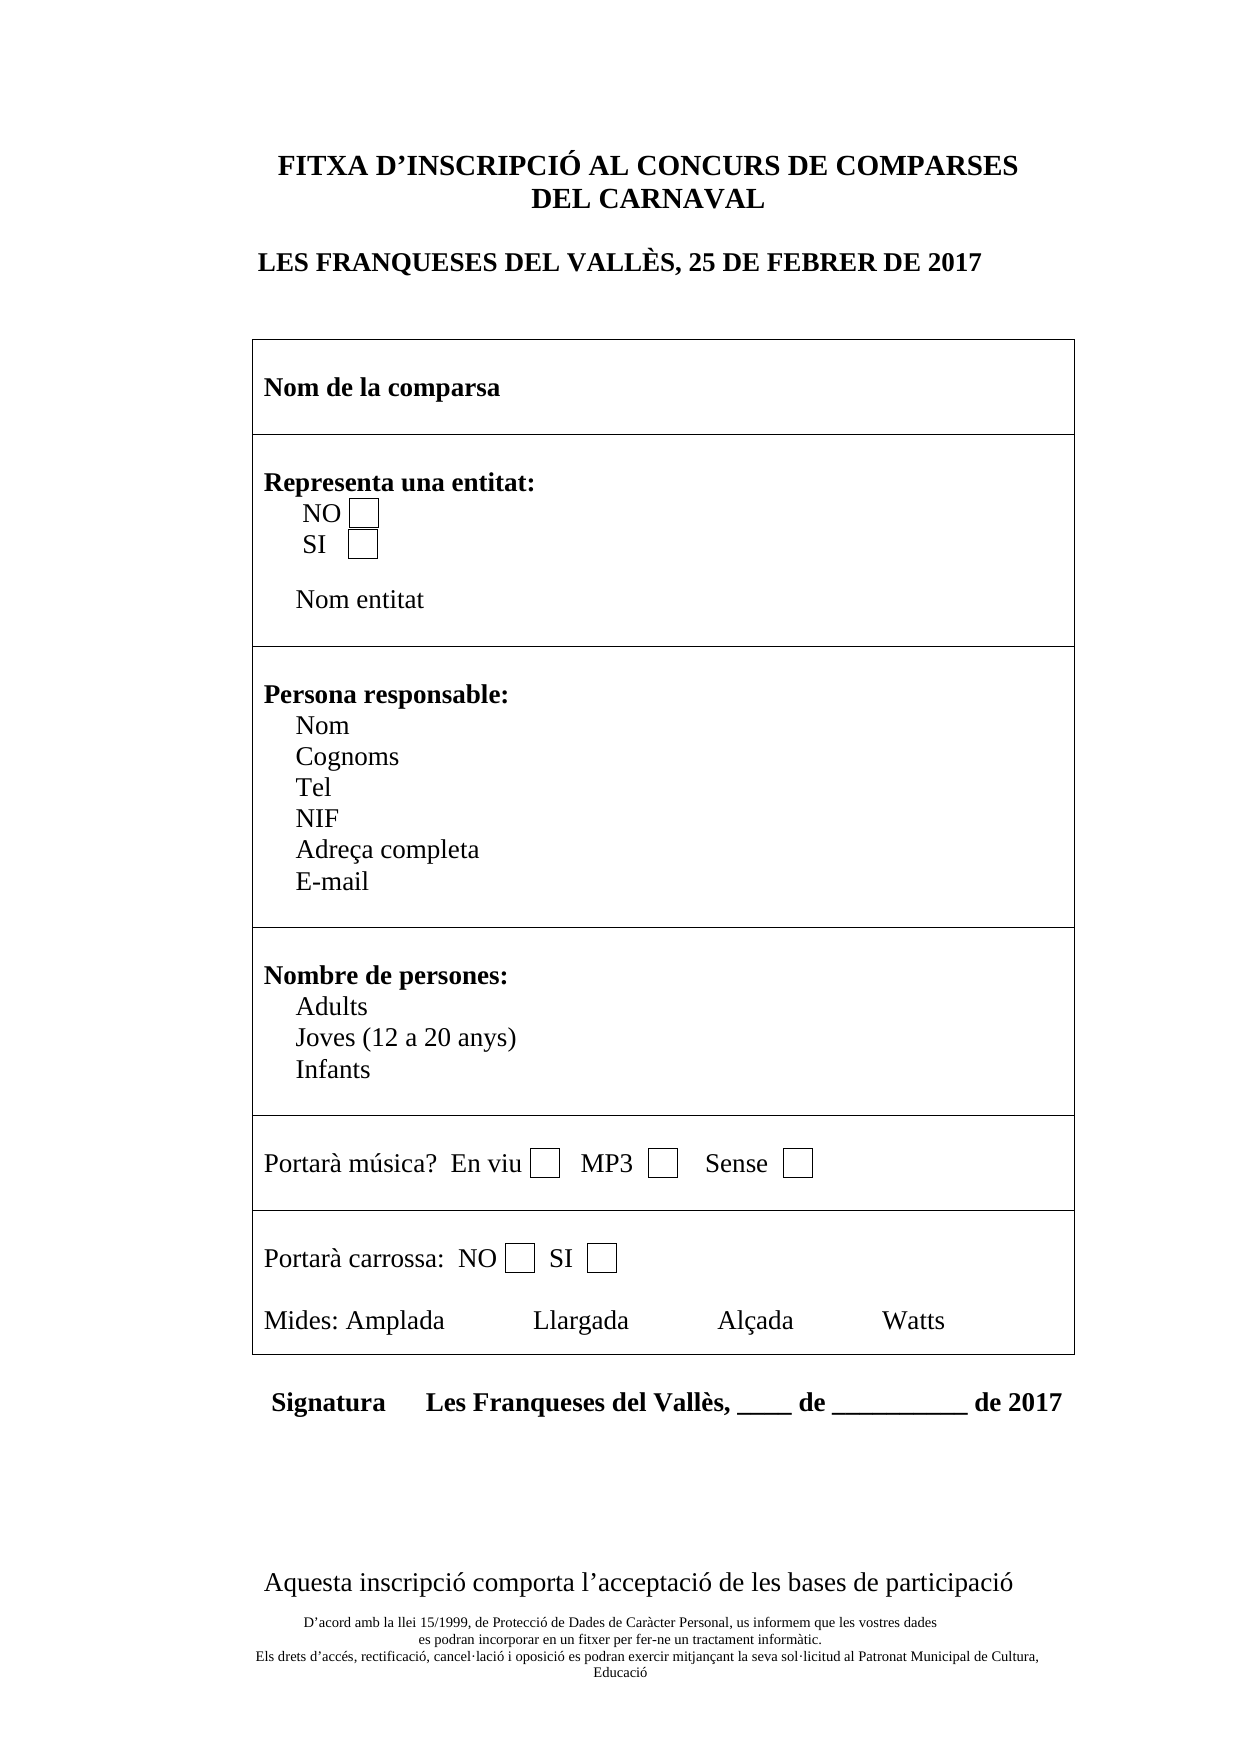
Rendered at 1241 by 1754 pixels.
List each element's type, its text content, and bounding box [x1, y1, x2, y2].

text Aquesta inscripció comporta l’acceptació de les bases de participació [215, 1566, 1063, 1597]
text LES FRANQUESES DEL VALLÈS, 25 DE FEBRER DE 2017 [177, 246, 1063, 277]
table_header Nom de la comparsa [253, 340, 1074, 434]
text es podran incorporar en un fitxer per fer-ne un tractament informàtic. [177, 1631, 1063, 1647]
table_cell Nombre de persones: Adults Joves (12 a 20 anys) Infants [253, 928, 1074, 1115]
table_cell Portarà música? En viu MP3 Sense [253, 1116, 1074, 1209]
text FITXA D’INSCRIPCIÓ AL CONCURS DE COMPARSES DEL CARNAVAL [252, 148, 1044, 215]
table_cell Portarà carrossa: NO SI Mides: Amplada Llargada Alçada Watts [253, 1211, 1074, 1354]
text Els drets d’accés, rectificació, cancel·lació i oposició es podran exercir mitjançant la seva sol·licitud al Patronat Municipal de Cultura, Educació [177, 1647, 1063, 1681]
table_cell Persona responsable: Nom Cognoms Tel NIF Adreça completa E-mail [253, 647, 1074, 927]
table_cell Representa una entitat: NO SI Nom entitat [253, 435, 1074, 646]
text D’acord amb la llei 15/1999, de Protecció de Dades de Caràcter Personal, us informem que les vostres dades [177, 1614, 1063, 1631]
text Signatura Les Franqueses del Vallès, ____ de __________ de 2017 [177, 1386, 1063, 1417]
